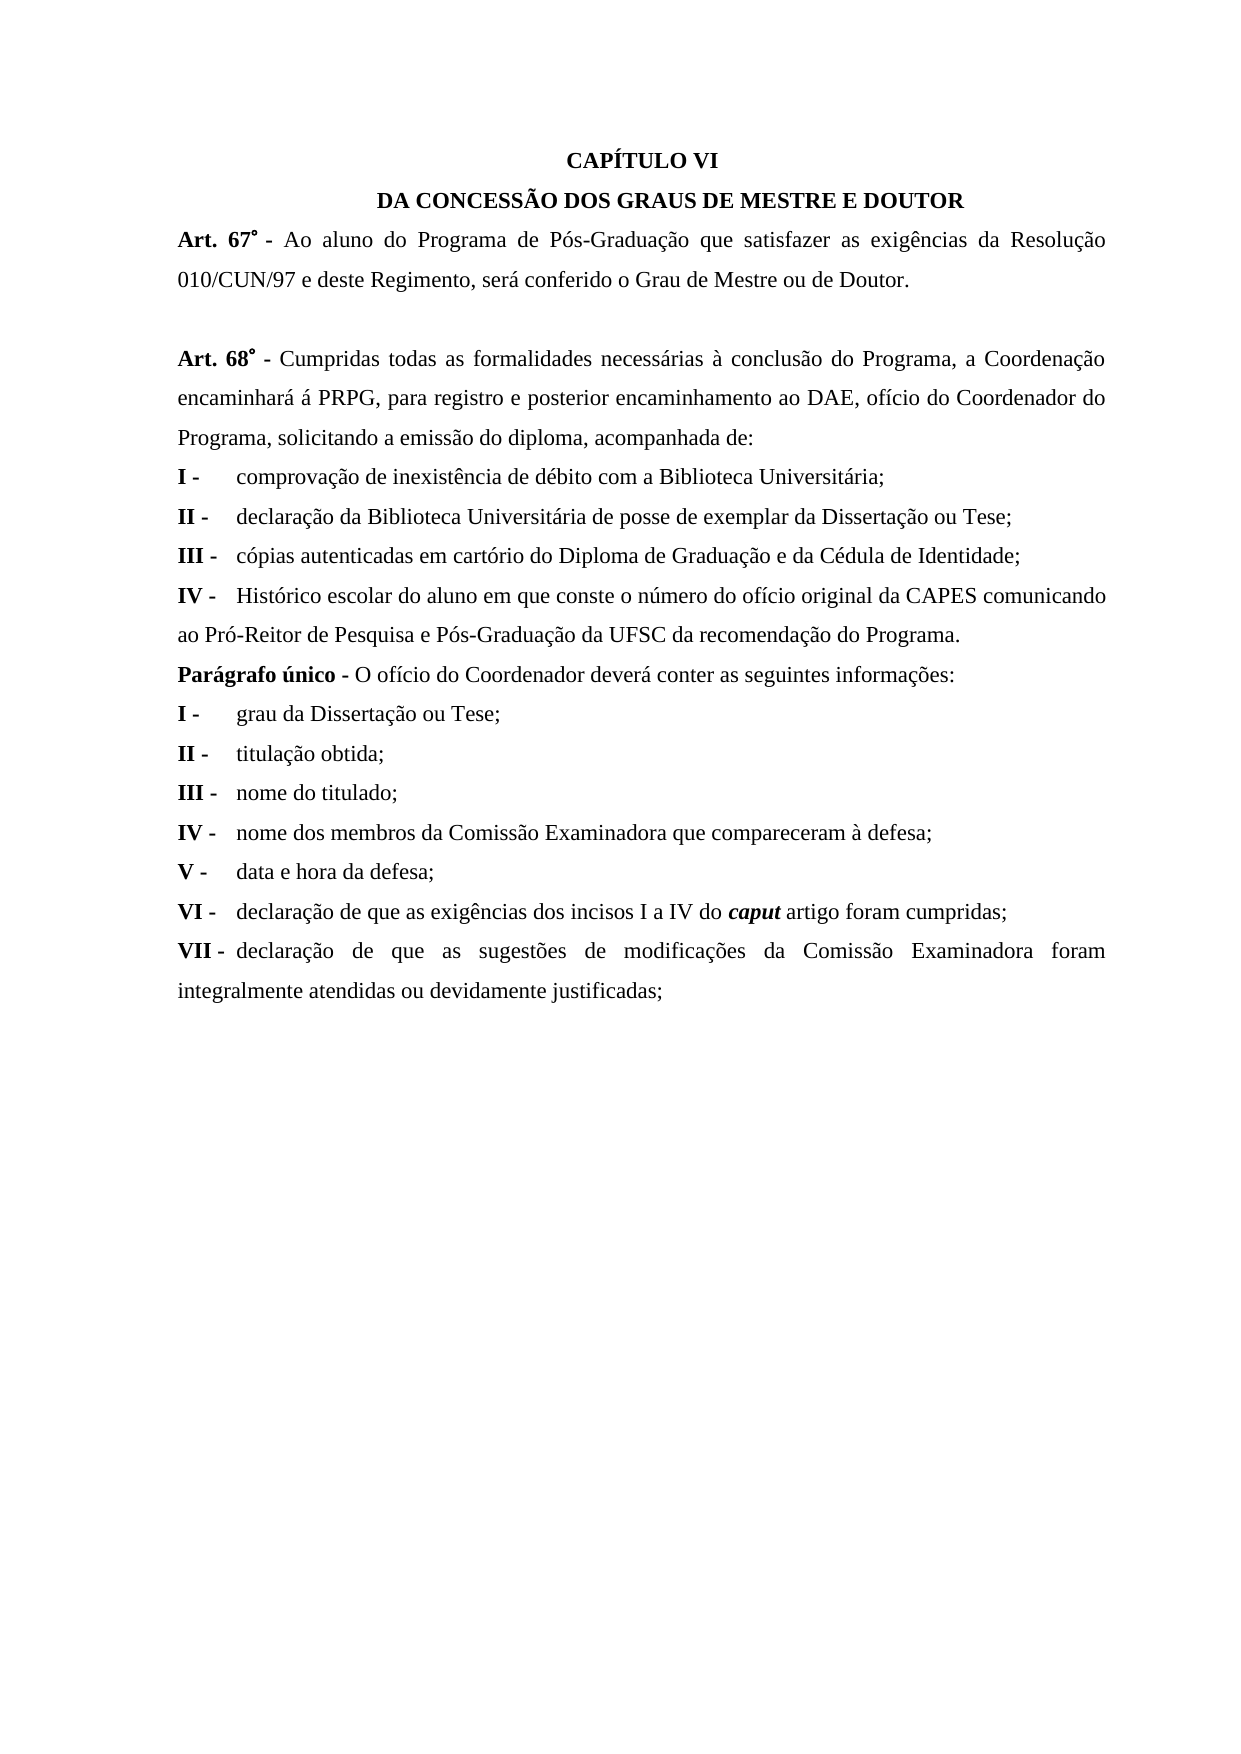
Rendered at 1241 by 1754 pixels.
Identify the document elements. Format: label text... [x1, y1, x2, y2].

text III - nome do titulado; [177, 779, 1107, 806]
text Art. 68 - Cumpridas todas as formalidades necessárias à conclusão do Programa, a Coordenação encaminhará á PRPG, para registro e posterior encaminhamento ao DAE, ofício do Coordenador do Programa, solicitando a emissão do diploma, acompanhada de: [177, 345, 1107, 450]
text V - data e hora da defesa; [177, 858, 1107, 884]
text Parágrafo único - O ofício do Coordenador deverá conter as seguintes informações: [177, 661, 1107, 687]
text VI - declaração de que as exigências dos incisos I a IV do caput artigo foram cumpridas; [177, 898, 1107, 924]
text I - comprovação de inexistência de débito com a Biblioteca Universitária; [177, 463, 1107, 490]
text VII - declaração de que as sugestões de modificações da Comissão Examinadora foram integralmente atendidas ou devidamente justificadas; [177, 937, 1107, 1003]
text III - cópias autenticadas em cartório do Diploma de Graduação e da Cédula de Identidade; [177, 542, 1107, 569]
text IV - nome dos membros da Comissão Examinadora que compareceram à defesa; [177, 819, 1107, 845]
text II - declaração da Biblioteca Universitária de posse de exemplar da Dissertação ou Tese; [177, 503, 1107, 529]
text II - titulação obtida; [177, 740, 1107, 766]
text I - grau da Dissertação ou Tese; [177, 700, 1107, 727]
text IV - Histórico escolar do aluno em que conste o número do ofício original da CAPES comunicando ao Pró-Reitor de Pesquisa e Pós-Graduação da UFSC da recomendação do Programa. [177, 582, 1107, 648]
text Art. 67 - Ao aluno do Programa de Pós-Graduação que satisfazer as exigências da Resolução 010/CUN/97 e deste Regimento, será conferido o Grau de Mestre ou de Doutor. [177, 227, 1107, 292]
subtitle CAPÍTULO VI [177, 148, 1107, 174]
subtitle DA CONCESSÃO DOS GRAUS DE MESTRE E DOUTOR [233, 187, 1107, 213]
